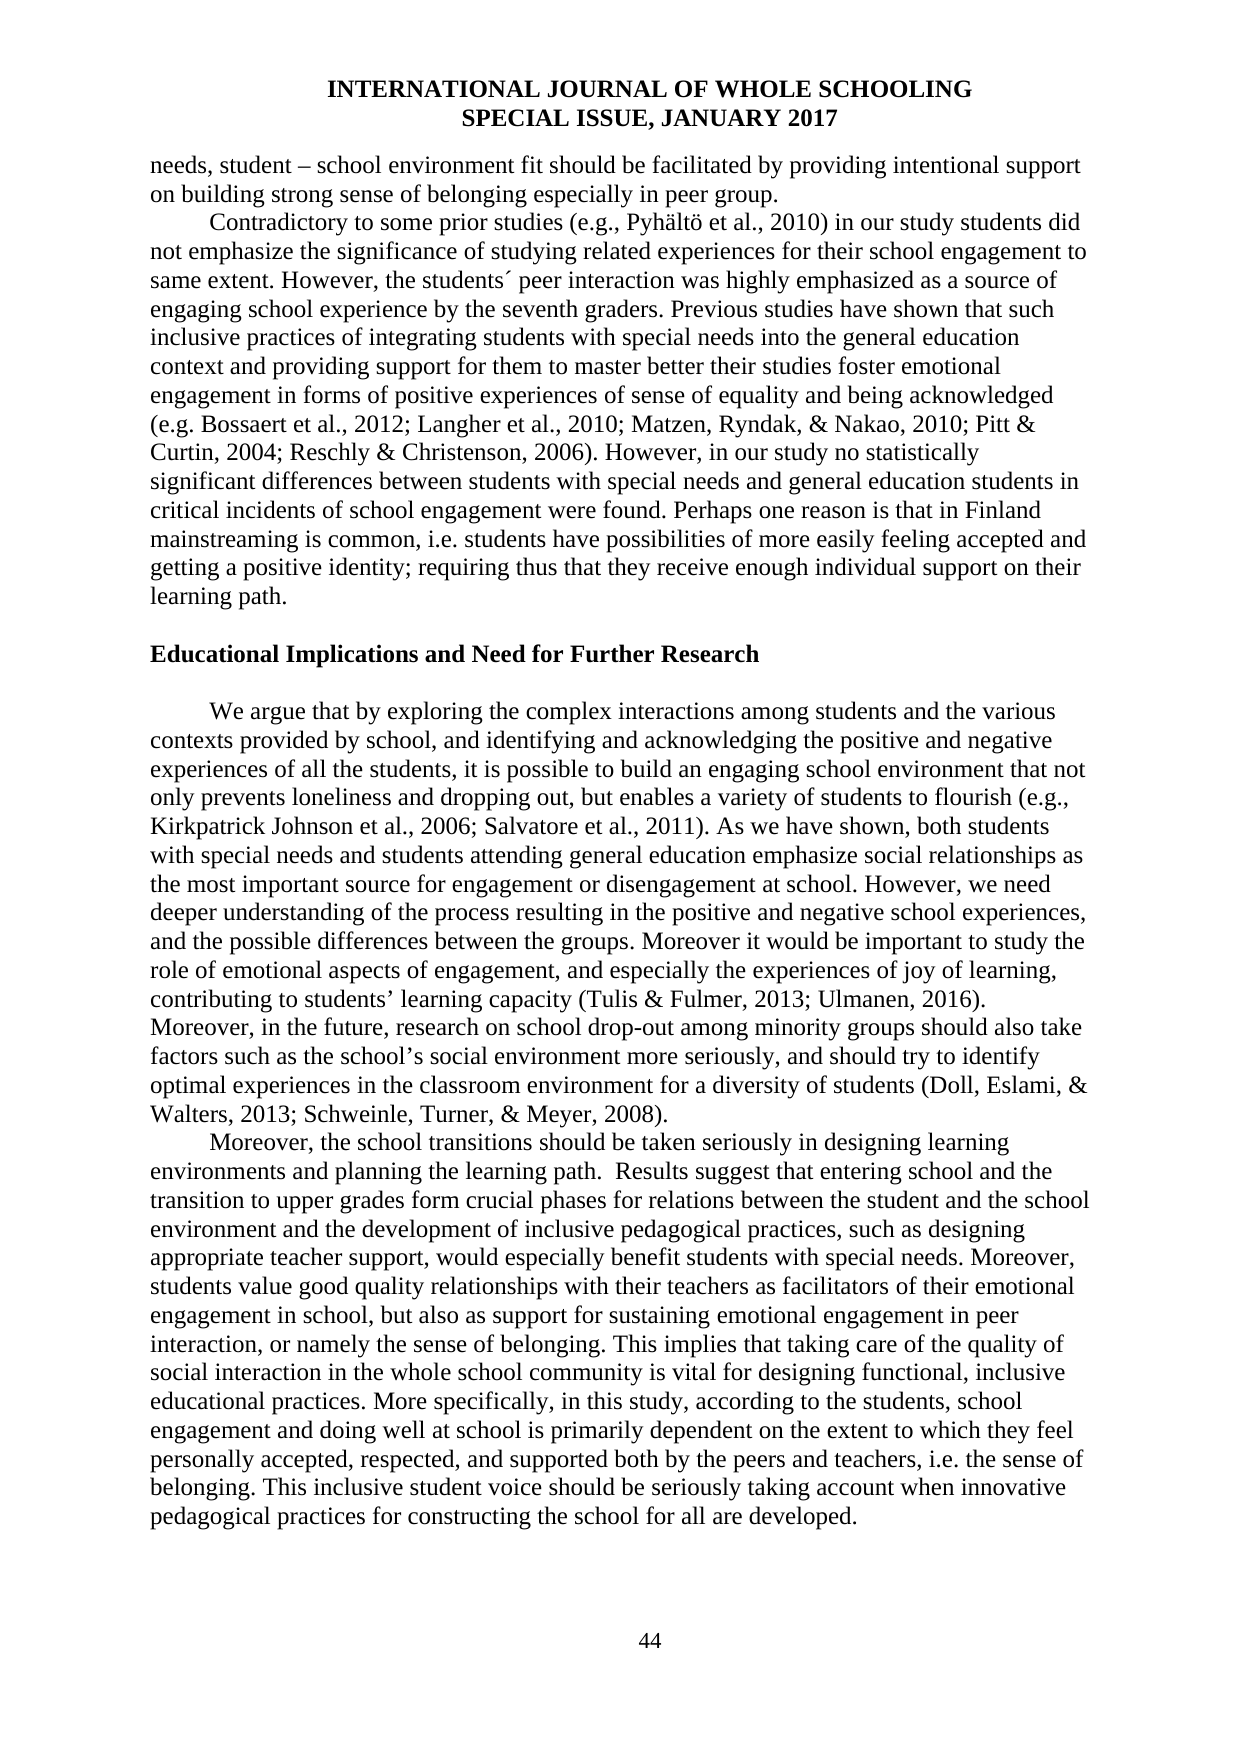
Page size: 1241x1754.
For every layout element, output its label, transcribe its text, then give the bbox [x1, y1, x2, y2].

text Moreover, the school transitions should be taken seriously in designing learning environments and planning the learning path. Results suggest that entering school and the transition to upper grades form crucial phases for relations between the student and the school environment and the development of inclusive pedagogical practices, such as designing appropriate teacher support, would especially benefit students with special needs. Moreover, students value good quality relationships with their teachers as facilitators of their emotional engagement in school, but also as support for sustaining emotional engagement in peer interaction, or namely the sense of belonging. This implies that taking care of the quality of social interaction in the whole school community is vital for designing functional, inclusive educational practices. More specifically, in this study, according to the students, school engagement and doing well at school is primarily dependent on the extent to which they feel personally accepted, respected, and supported both by the peers and teachers, i.e. the sense of belonging. This inclusive student voice should be seriously taking account when innovative pedagogical practices for constructing the school for all are developed. [150, 1127, 1090, 1530]
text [150, 150, 1090, 207]
text Educational Implications and Need for Further Research [150, 639, 1090, 667]
text We argue that by exploring the complex interactions among students and the various contexts provided by school, and identifying and acknowledging the positive and negative experiences of all the students, it is possible to build an engaging school environment that not only prevents loneliness and dropping out, but enables a variety of students to flourish (e.g., Kirkpatrick Johnson et al., 2006; Salvatore et al., 2011). As we have shown, both students with special needs and students attending general education emphasize social relationships as the most important source for engagement or disengagement at school. However, we need deeper understanding of the process resulting in the positive and negative school experiences, and the possible differences between the groups. Moreover it would be important to study the role of emotional aspects of engagement, and especially the experiences of joy of learning, contributing to students’ learning capacity (Tulis & Fulmer, 2013; Ulmanen, 2016). Moreover, in the future, research on school drop-out among minority groups should also take factors such as the school’s social environment more seriously, and should try to identify optimal experiences in the classroom environment for a diversity of students (Doll, Eslami, & Walters, 2013; Schweinle, Turner, & Meyer, 2008). [150, 696, 1090, 1127]
text Contradictory to some prior studies (e.g., Pyhältö et al., 2010) in our study students did not emphasize the significance of studying related experiences for their school engagement to same extent. However, the students´ peer interaction was highly emphasized as a source of engaging school experience by the seventh graders. Previous studies have shown that such inclusive practices of integrating students with special needs into the general education context and providing support for them to master better their studies foster emotional engagement in forms of positive experiences of sense of equality and being acknowledged (e.g. Bossaert et al., 2012; Langher et al., 2010; Matzen, Ryndak, & Nakao, 2010; Pitt & Curtin, 2004; Reschly & Christenson, 2006). However, in our study no statistically significant differences between students with special needs and general education students in critical incidents of school engagement were found. Perhaps one reason is that in Finland mainstreaming is common, i.e. students have possibilities of more easily feeling accepted and getting a positive identity; requiring thus that they receive enough individual support on their learning path. [150, 207, 1090, 610]
